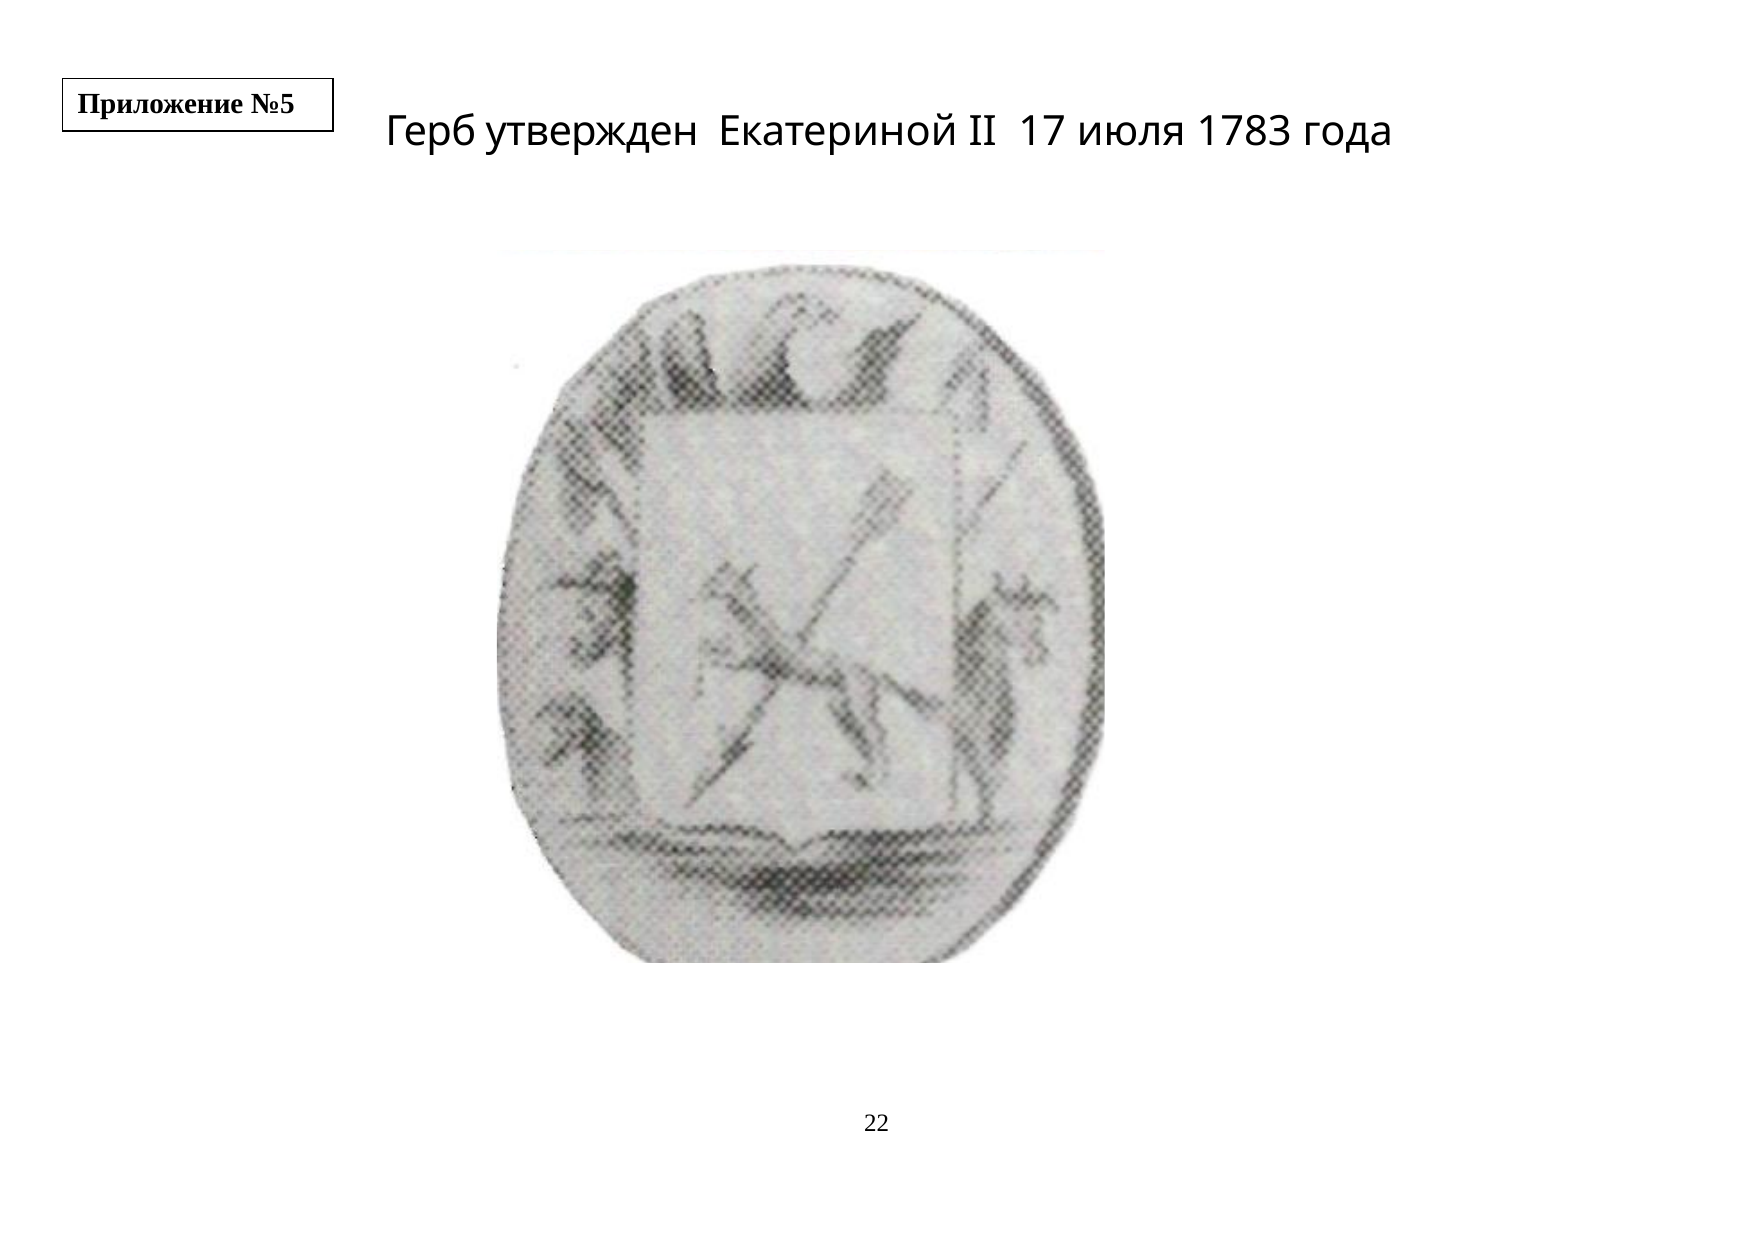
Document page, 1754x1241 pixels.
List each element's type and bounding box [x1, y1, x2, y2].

picture [496, 250, 1105, 963]
